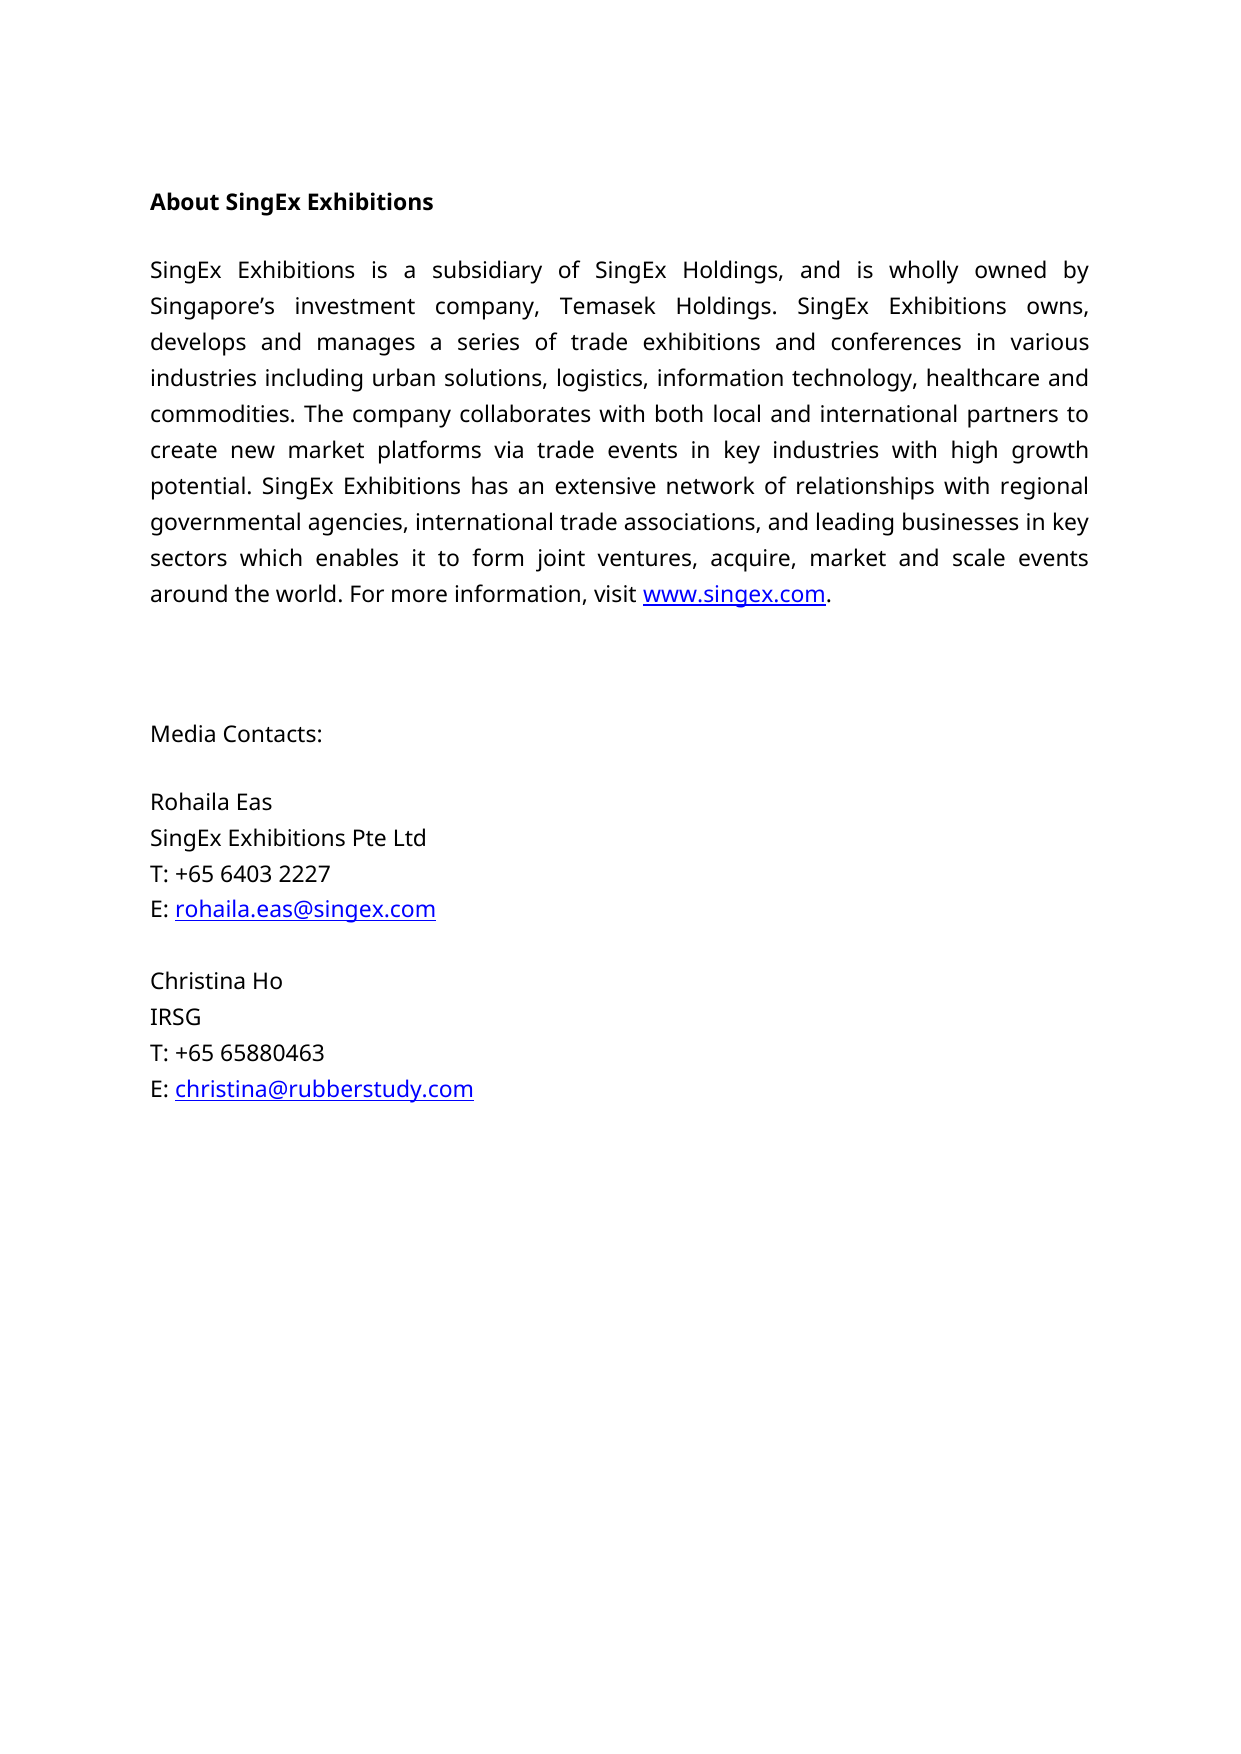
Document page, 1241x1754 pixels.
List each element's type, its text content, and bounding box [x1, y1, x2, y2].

text Rohaila Eas [150, 786, 1090, 817]
text Christina Ho [150, 965, 1090, 997]
text About SingEx Exhibitions [150, 186, 1090, 217]
text T: +65 6403 2227 [150, 857, 1090, 889]
text SingEx Exhibitions is a subsidiary of SingEx Holdings, and is wholly owned by Singapore’s investment company, Temasek Holdings. SingEx Exhibitions owns, develops and manages a series of trade exhibitions and conferences in various industries including urban solutions, logistics, information technology, healthcare and commodities. The company collaborates with both local and international partners to create new market platforms via trade events in key industries with high growth potential. SingEx Exhibitions has an extensive network of relationships with regional governmental agencies, international trade associations, and leading businesses in key sectors which enables it to form joint ventures, acquire, market and scale events around the world. For more information, visit www.singex.com. [150, 254, 1090, 609]
text Media Contacts: [150, 717, 1090, 749]
text E: rohaila.eas@singex.com [150, 893, 1090, 925]
text T: +65 65880463 [150, 1037, 1090, 1068]
text SingEx Exhibitions Pte Ltd [150, 822, 1090, 853]
text E: christina@rubberstudy.com [150, 1073, 1090, 1104]
text IRSG [150, 1001, 1090, 1032]
